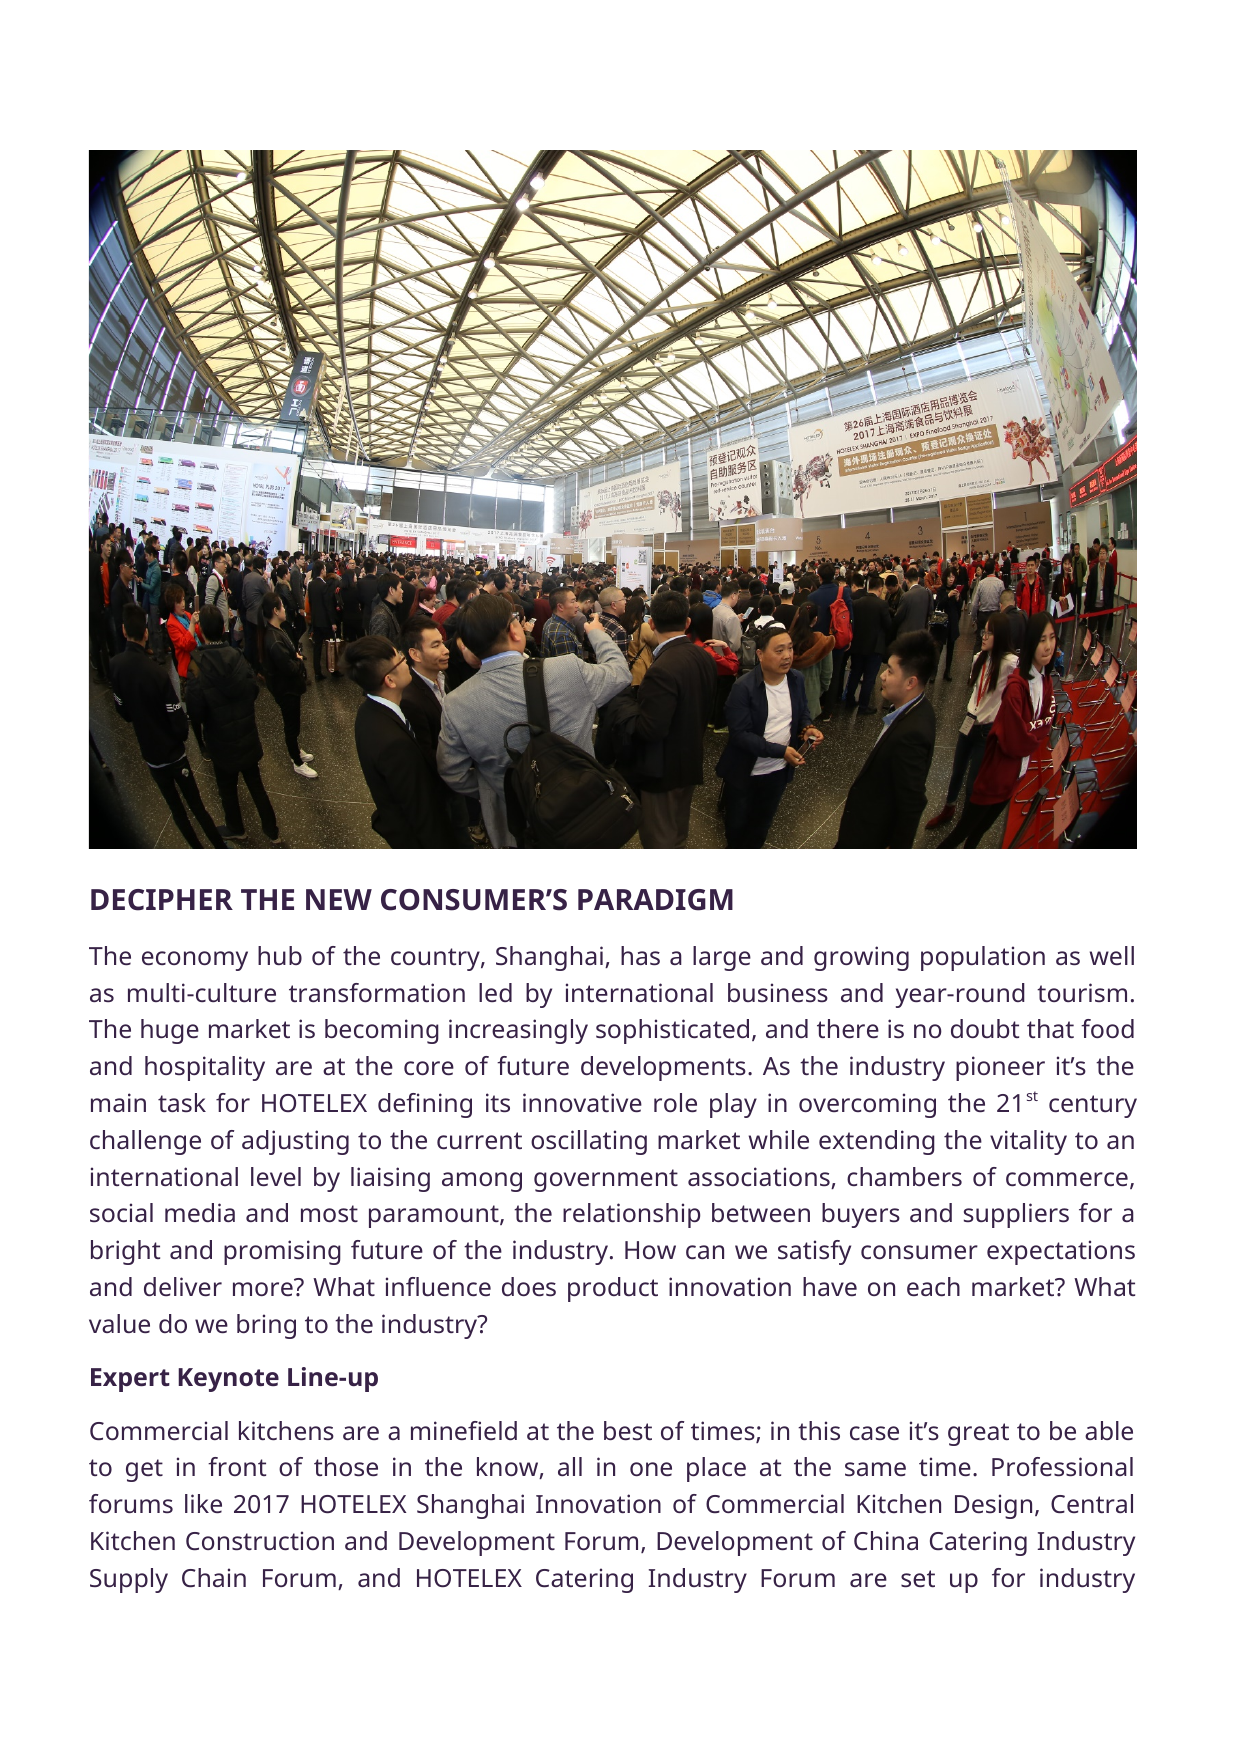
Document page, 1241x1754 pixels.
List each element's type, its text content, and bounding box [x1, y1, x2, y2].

picture [88, 150, 1137, 849]
text DECIPHER THE NEW CONSUMER’S PARADIGM [89, 879, 1137, 919]
text The economy hub of the country, Shanghai, has a large and growing population as well as multi-culture transformation led by international business and year-round tourism. The huge market is becoming increasingly sophisticated, and there is no doubt that food and hospitality are at the core of future developments. As the industry pioneer it’s the main task for HOTELEX defining its innovative role play in overcoming the 21st century challenge of adjusting to the current oscillating market while extending the vitality to an international level by liaising among government associations, chambers of commerce, social media and most paramount, the relationship between buyers and suppliers for a bright and promising future of the industry. How can we satisfy consumer expectations and deliver more? What influence does product innovation have on each market? What value do we bring to the industry? [89, 939, 1137, 1340]
text Expert Keynote Line-up [89, 1360, 1137, 1394]
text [89, 1413, 1137, 1594]
